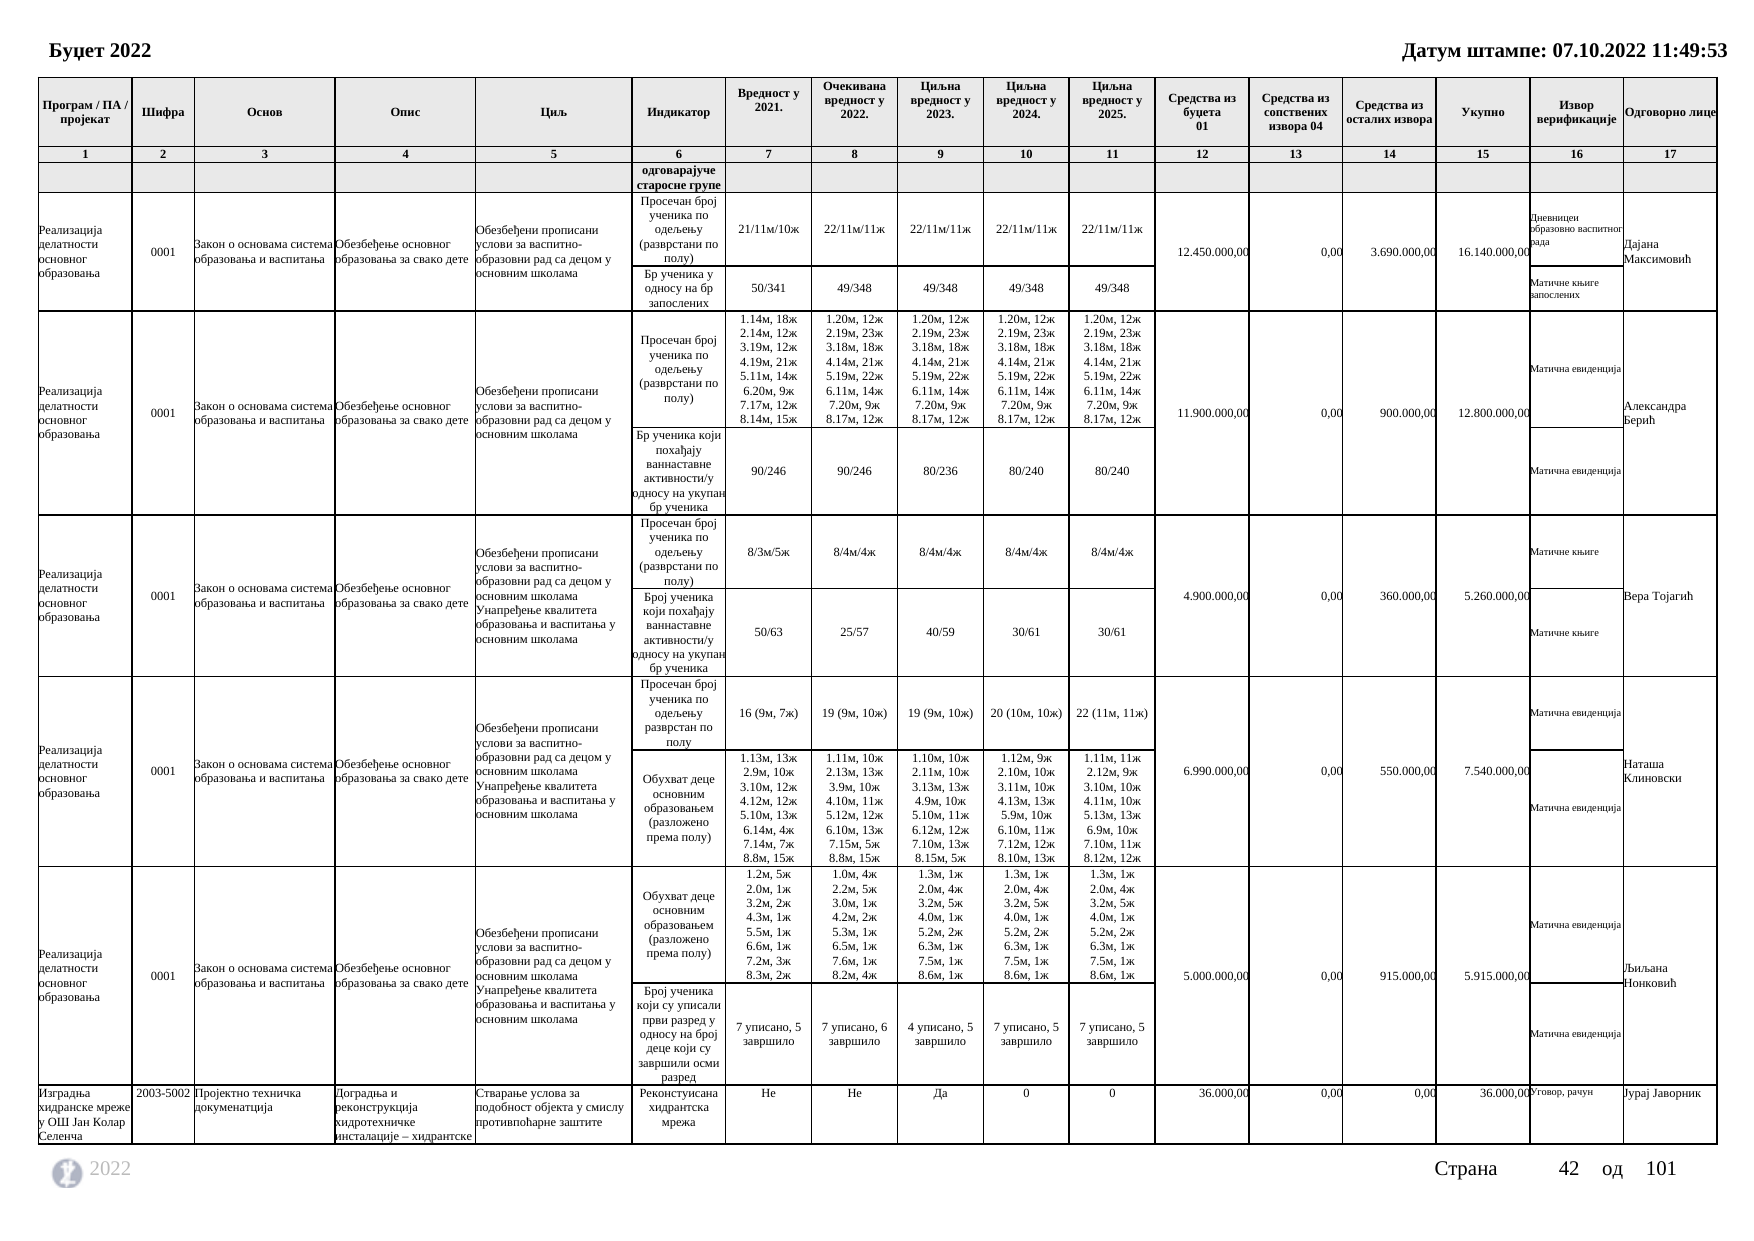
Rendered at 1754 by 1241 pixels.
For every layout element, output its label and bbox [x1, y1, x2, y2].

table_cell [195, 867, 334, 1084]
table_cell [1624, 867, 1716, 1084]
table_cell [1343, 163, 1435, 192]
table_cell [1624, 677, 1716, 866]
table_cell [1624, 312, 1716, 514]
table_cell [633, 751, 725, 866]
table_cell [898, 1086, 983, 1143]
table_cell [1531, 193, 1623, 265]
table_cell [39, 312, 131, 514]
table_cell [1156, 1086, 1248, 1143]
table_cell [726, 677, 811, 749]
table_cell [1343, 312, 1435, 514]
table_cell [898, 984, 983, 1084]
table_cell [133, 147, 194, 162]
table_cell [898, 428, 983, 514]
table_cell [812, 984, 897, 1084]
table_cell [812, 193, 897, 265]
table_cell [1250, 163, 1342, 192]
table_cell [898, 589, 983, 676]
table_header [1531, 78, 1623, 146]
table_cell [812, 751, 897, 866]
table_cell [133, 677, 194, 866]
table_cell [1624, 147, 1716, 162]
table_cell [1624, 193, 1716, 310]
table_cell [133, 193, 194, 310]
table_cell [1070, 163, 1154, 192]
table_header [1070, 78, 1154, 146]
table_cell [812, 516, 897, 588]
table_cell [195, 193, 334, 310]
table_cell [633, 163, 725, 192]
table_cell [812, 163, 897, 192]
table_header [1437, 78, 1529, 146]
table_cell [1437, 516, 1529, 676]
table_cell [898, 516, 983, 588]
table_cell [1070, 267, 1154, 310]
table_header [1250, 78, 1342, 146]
picture [48, 1155, 87, 1188]
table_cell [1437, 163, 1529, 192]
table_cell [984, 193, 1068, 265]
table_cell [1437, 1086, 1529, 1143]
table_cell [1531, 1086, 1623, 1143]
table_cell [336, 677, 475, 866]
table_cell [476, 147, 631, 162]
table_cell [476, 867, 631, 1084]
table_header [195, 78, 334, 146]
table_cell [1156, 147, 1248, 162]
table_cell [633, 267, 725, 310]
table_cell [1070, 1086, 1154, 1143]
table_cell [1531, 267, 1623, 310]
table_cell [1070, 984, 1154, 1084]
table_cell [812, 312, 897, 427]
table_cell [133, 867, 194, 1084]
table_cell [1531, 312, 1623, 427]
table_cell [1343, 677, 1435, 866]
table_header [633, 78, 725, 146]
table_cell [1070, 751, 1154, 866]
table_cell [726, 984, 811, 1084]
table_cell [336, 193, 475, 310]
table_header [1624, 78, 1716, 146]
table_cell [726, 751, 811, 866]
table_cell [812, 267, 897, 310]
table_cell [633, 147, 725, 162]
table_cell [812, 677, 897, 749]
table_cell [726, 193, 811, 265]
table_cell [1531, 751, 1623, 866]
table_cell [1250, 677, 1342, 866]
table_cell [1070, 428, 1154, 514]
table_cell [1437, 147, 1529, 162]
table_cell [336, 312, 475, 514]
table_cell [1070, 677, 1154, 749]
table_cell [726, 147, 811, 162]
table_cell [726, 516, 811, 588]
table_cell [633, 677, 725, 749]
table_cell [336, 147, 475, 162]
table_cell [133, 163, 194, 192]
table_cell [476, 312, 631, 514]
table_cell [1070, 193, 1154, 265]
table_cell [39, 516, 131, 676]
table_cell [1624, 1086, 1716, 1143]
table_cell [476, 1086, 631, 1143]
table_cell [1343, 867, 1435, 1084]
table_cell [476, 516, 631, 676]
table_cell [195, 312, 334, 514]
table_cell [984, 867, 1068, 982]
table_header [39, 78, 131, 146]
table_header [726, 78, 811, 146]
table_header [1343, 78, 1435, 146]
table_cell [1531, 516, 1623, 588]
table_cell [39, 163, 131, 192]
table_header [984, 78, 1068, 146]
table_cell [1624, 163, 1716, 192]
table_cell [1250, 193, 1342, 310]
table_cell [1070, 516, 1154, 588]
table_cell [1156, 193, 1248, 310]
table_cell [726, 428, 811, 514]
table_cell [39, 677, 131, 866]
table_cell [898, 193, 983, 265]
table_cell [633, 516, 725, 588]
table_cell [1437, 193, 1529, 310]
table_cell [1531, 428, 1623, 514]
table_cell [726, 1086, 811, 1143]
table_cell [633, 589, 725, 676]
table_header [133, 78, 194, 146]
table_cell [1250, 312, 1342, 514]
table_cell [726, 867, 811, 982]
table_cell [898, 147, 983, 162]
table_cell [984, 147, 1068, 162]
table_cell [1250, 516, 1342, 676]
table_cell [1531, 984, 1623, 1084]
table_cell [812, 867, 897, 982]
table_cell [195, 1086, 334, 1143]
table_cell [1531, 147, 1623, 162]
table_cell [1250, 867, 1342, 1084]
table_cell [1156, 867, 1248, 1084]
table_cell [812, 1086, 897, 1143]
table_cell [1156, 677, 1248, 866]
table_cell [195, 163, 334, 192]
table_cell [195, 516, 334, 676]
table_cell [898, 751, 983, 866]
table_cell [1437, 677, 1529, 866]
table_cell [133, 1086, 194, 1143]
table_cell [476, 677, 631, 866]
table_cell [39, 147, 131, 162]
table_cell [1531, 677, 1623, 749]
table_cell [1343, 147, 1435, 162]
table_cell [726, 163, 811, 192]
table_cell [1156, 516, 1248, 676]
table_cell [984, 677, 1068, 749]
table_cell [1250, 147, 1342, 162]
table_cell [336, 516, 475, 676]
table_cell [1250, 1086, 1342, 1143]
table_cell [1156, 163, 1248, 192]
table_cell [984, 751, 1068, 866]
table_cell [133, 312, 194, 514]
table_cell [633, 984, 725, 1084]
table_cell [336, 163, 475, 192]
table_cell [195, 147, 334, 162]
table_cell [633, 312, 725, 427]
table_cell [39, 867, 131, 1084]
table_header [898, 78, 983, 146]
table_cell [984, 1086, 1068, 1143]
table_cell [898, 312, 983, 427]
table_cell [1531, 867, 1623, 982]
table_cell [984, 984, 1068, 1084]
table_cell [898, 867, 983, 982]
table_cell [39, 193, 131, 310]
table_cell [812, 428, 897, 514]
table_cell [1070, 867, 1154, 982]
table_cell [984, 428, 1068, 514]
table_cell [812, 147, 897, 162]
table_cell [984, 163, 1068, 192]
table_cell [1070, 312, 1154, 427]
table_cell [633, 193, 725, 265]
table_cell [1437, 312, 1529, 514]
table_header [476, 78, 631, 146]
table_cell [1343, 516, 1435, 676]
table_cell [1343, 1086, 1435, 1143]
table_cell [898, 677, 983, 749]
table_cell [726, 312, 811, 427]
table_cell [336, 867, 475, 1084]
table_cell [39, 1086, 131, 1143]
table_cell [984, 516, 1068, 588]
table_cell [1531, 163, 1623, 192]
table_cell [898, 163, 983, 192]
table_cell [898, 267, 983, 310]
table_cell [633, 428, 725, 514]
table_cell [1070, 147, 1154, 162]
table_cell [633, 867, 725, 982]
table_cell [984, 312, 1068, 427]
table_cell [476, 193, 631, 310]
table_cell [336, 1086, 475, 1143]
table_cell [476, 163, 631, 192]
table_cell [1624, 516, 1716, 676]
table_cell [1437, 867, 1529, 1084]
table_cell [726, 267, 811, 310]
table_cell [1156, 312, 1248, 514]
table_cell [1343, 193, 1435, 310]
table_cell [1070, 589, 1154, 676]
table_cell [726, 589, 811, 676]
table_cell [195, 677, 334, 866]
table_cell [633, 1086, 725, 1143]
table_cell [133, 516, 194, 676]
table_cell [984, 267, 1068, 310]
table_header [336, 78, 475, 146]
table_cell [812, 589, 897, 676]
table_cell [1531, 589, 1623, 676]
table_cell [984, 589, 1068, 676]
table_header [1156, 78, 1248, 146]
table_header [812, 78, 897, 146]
